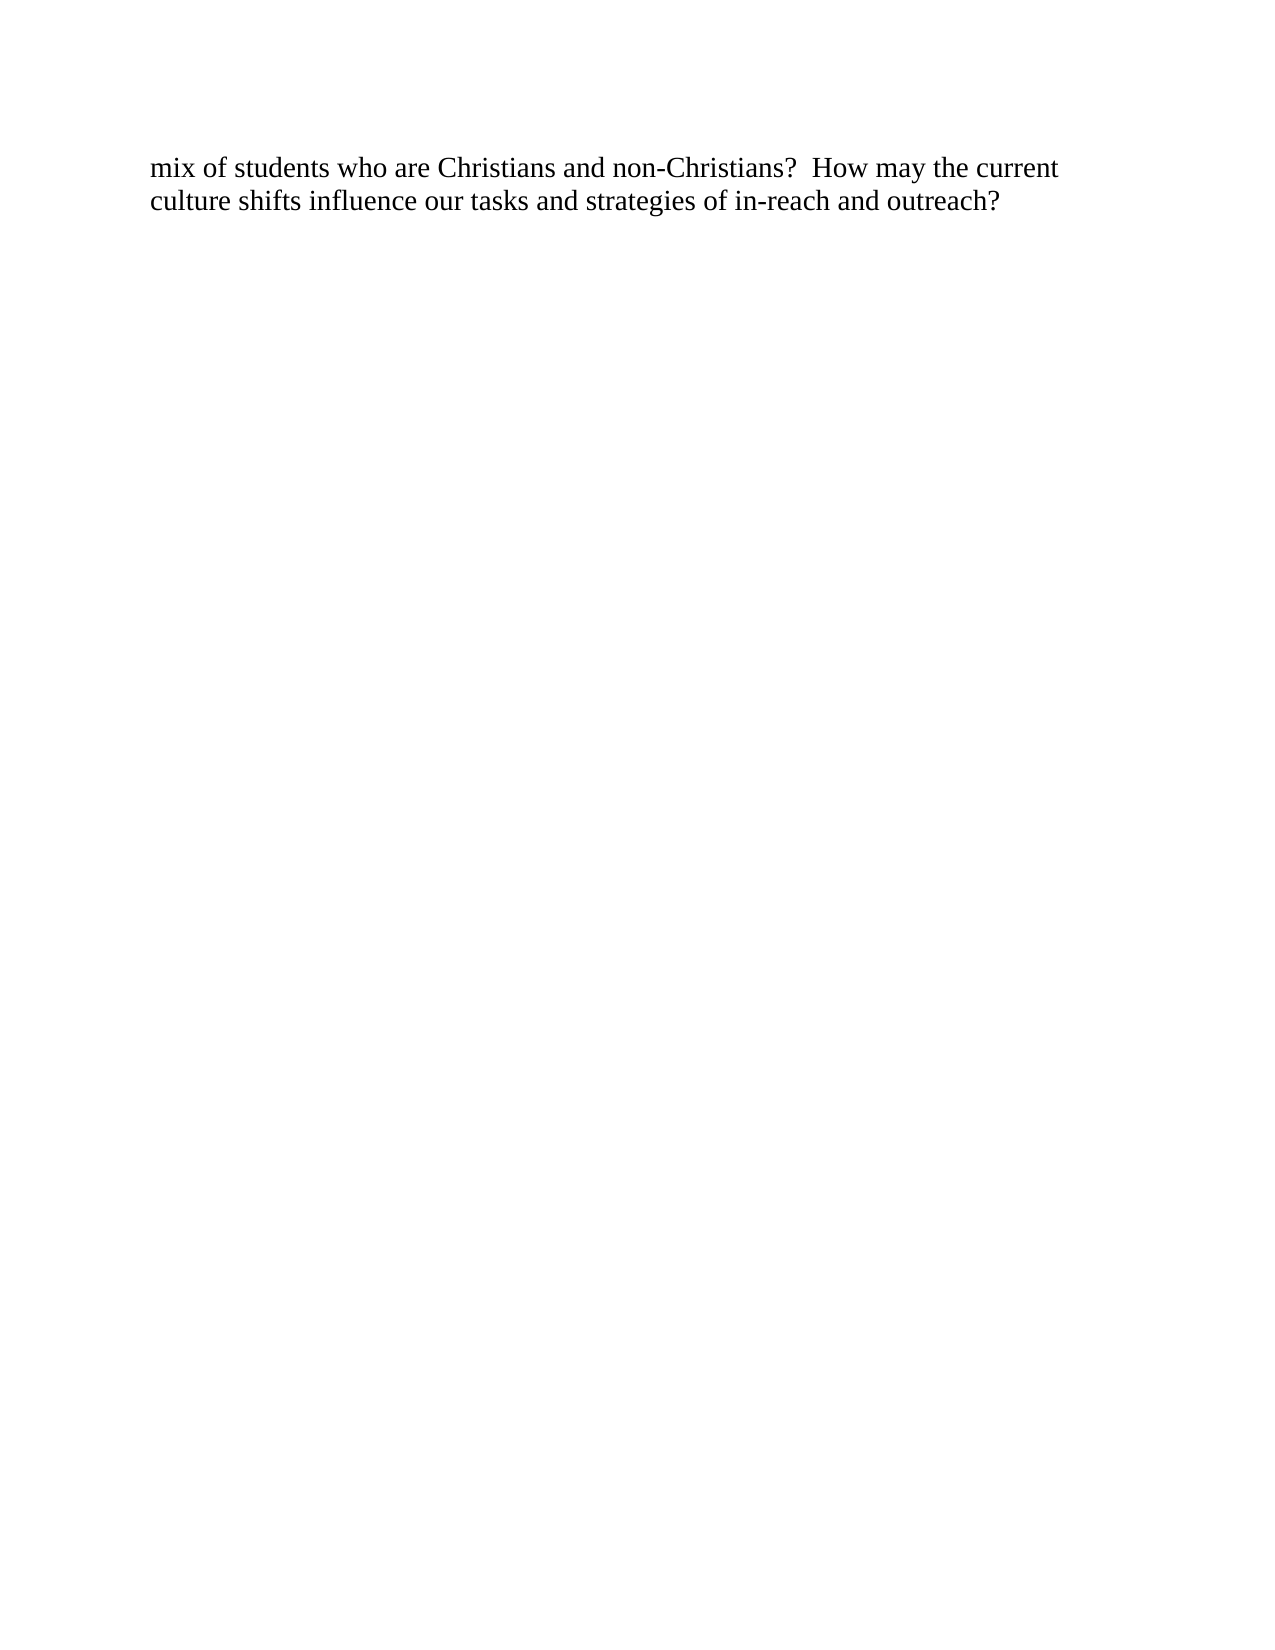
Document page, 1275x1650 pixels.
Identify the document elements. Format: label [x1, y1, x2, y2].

text [150, 150, 1125, 217]
